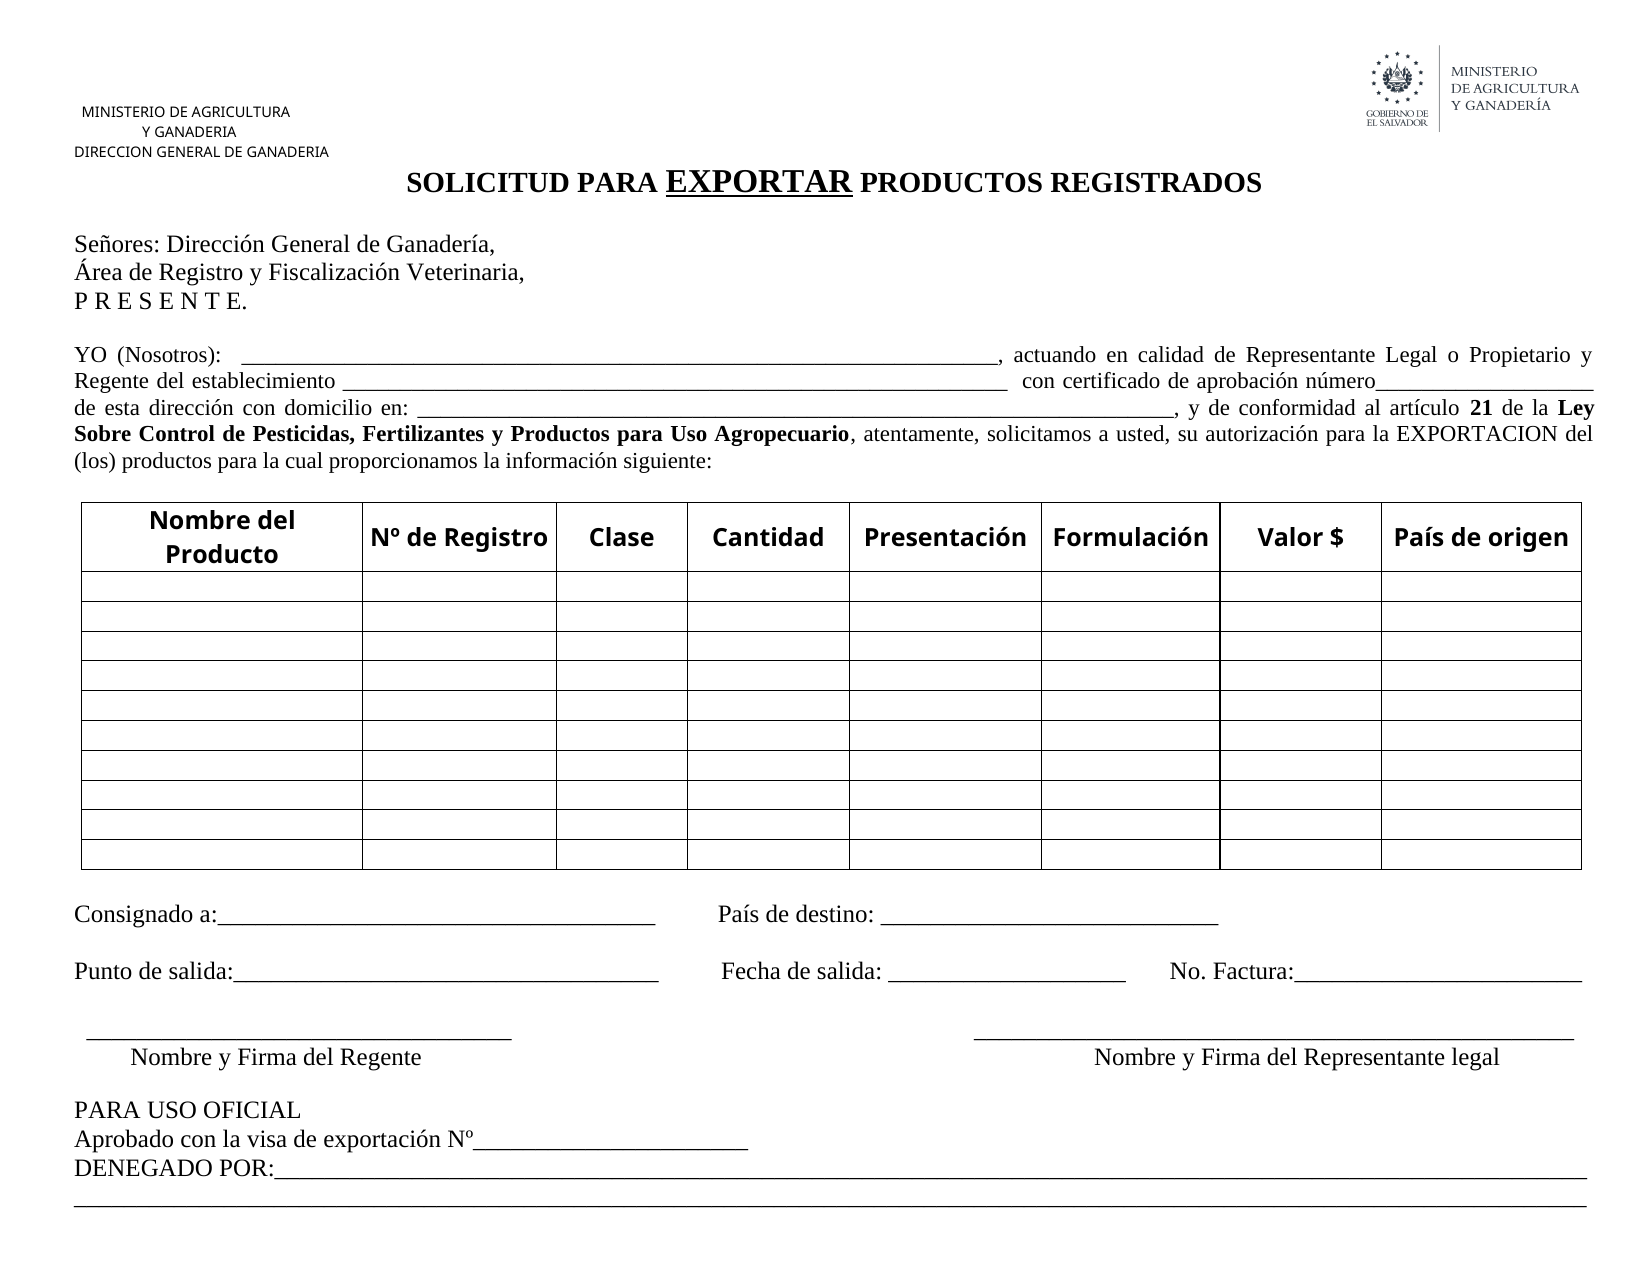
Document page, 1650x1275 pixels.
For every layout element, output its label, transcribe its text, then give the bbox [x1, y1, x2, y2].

table_cell [557, 751, 687, 779]
table_cell [1382, 602, 1581, 631]
text __________________________________ ________________________________________________ [74, 1014, 1594, 1042]
table_cell [1382, 691, 1581, 720]
text YO (Nosotros): __________________________________________________________________, actuando en calidad de Representante Legal o Propietario y Regente del establecimiento __________________________________________________________ con certificado de aprobación número___________________ de esta dirección con domicilio en: __________________________________________________________________, y de conformidad al artículo 21 de la Ley Sobre Control de Pesticidas, Fertilizantes y Productos para Uso Agropecuario, atentamente, solicitamos a usted, su autorización para la EXPORTACION del (los) productos para la cual proporcionamos la información siguiente: [74, 341, 1594, 473]
table_cell [557, 810, 687, 839]
table_header Cantidad [688, 503, 849, 571]
table_cell [688, 572, 849, 601]
table_cell [688, 632, 849, 660]
table_cell [1221, 810, 1381, 839]
table_cell [363, 602, 556, 631]
table_cell [688, 781, 849, 809]
table_cell [1042, 810, 1219, 839]
table_header Valor $ [1221, 503, 1381, 571]
table_cell [1042, 751, 1219, 779]
picture [1358, 29, 1586, 144]
table_cell [1221, 781, 1381, 809]
table_cell [82, 602, 362, 631]
table_cell [1042, 781, 1219, 809]
table_cell [363, 691, 556, 720]
table_cell [688, 661, 849, 690]
table_header País de origen [1382, 503, 1581, 571]
text _________________________________________________________________________________________________________________________ [74, 1181, 1594, 1210]
table_cell [688, 691, 849, 720]
table_cell [557, 781, 687, 809]
table_cell [688, 810, 849, 839]
table_cell [1221, 602, 1381, 631]
table_cell [1221, 840, 1381, 869]
table_cell [1221, 632, 1381, 660]
table_cell [1221, 721, 1381, 750]
table_cell [688, 840, 849, 869]
table_cell [1382, 721, 1581, 750]
table_cell [557, 840, 687, 869]
table_cell [82, 781, 362, 809]
table_cell [1042, 602, 1219, 631]
text Aprobado con la visa de exportación Nº______________________ [74, 1124, 1594, 1153]
table_cell [82, 751, 362, 779]
text P R E S E N T E. [74, 286, 1594, 315]
table_cell [850, 751, 1041, 779]
table_cell [850, 810, 1041, 839]
table_header Presentación [850, 503, 1041, 571]
table_cell [1382, 632, 1581, 660]
text DENEGADO POR:_________________________________________________________________________________________________________ [74, 1153, 1594, 1181]
table_cell [82, 691, 362, 720]
table_header Formulación [1042, 503, 1219, 571]
table_cell [1382, 840, 1581, 869]
table_cell [363, 781, 556, 809]
table_header Nombre del Producto [82, 503, 362, 571]
table_cell [1042, 661, 1219, 690]
table_cell [1042, 572, 1219, 601]
table_cell [850, 661, 1041, 690]
table_header Nº de Registro [363, 503, 556, 571]
table_cell [363, 751, 556, 779]
table_cell [82, 840, 362, 869]
table_cell [363, 632, 556, 660]
table_cell [82, 661, 362, 690]
table_cell [850, 840, 1041, 869]
table_cell [850, 781, 1041, 809]
table_cell [1382, 661, 1581, 690]
text Punto de salida:__________________________________ Fecha de salida: ___________________ No. Factura:_______________________ [74, 956, 1594, 985]
table_cell [363, 721, 556, 750]
table_cell [1042, 632, 1219, 660]
table_cell [1221, 751, 1381, 779]
table_cell [1382, 751, 1581, 779]
table_cell [363, 840, 556, 869]
table_cell [82, 572, 362, 601]
table_cell [82, 721, 362, 750]
table_cell [850, 691, 1041, 720]
table_cell [557, 572, 687, 601]
text PARA USO OFICIAL [74, 1095, 1594, 1124]
table_cell [688, 751, 849, 779]
table_cell [557, 721, 687, 750]
table_cell [557, 632, 687, 660]
table_cell [82, 632, 362, 660]
table_cell [557, 602, 687, 631]
text Nombre y Firma del Regente Nombre y Firma del Representante legal [74, 1042, 1594, 1071]
subtitle SOLICITUD PARA EXPORTAR PRODUCTOS REGISTRADOS [74, 162, 1594, 200]
table_header Clase [557, 503, 687, 571]
table_cell [1221, 572, 1381, 601]
table_cell [363, 661, 556, 690]
table_cell [1382, 781, 1581, 809]
table_cell [850, 572, 1041, 601]
table_cell [688, 602, 849, 631]
table_cell [1221, 691, 1381, 720]
table_cell [850, 721, 1041, 750]
text Señores: Dirección General de Ganadería, [74, 229, 1594, 257]
table_cell [1382, 572, 1581, 601]
table_cell [1042, 840, 1219, 869]
table_cell [688, 721, 849, 750]
table_cell [557, 661, 687, 690]
text Área de Registro y Fiscalización Veterinaria, [74, 257, 1594, 286]
table_cell [1382, 810, 1581, 839]
table_cell [557, 691, 687, 720]
table_cell [363, 572, 556, 601]
table_cell [1042, 691, 1219, 720]
table_cell [1221, 661, 1381, 690]
table_cell [363, 810, 556, 839]
text Consignado a:___________________________________ País de destino: ___________________________ [74, 899, 1594, 927]
table_cell [1042, 721, 1219, 750]
table_cell [82, 810, 362, 839]
table_cell [850, 632, 1041, 660]
table_cell [850, 602, 1041, 631]
